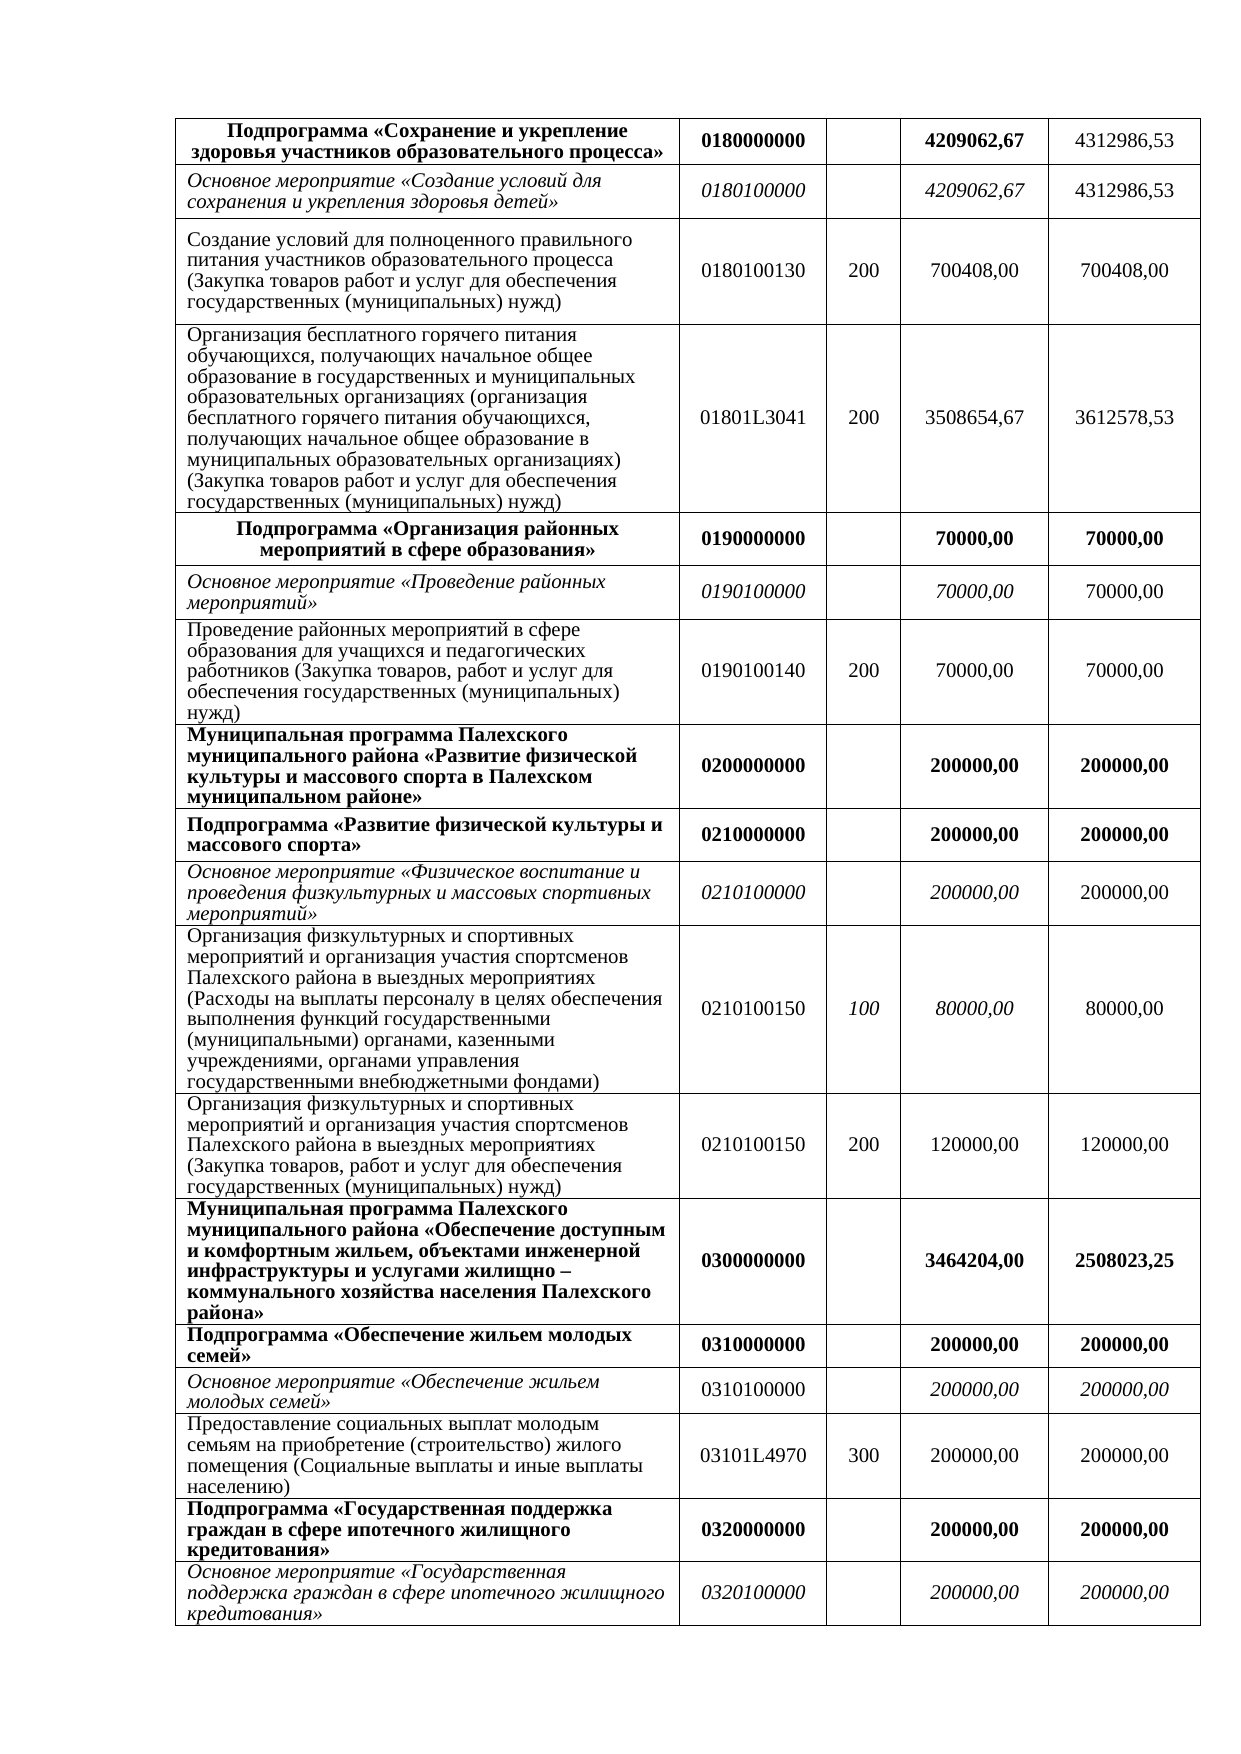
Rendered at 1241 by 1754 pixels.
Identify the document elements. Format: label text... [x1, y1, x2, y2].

table_cell 0210100150 [680, 1094, 826, 1198]
table_cell 0310100000 [680, 1368, 826, 1413]
table_cell 80000,00 [1049, 926, 1200, 1092]
table_cell [827, 165, 900, 217]
table_cell 0180100000 [680, 165, 826, 217]
table_cell 4209062,67 [901, 119, 1048, 164]
table_cell [827, 119, 900, 164]
table_cell 200000,00 [901, 1325, 1048, 1367]
table_cell [827, 1368, 900, 1413]
table_cell 200000,00 [901, 725, 1048, 808]
table_cell Создание условий для полноценного правильного питания участников образовательного процесса (Закупка товаров работ и услуг для обеспечения государственных (муниципальных) нужд) [176, 219, 679, 324]
table_cell 100 [827, 926, 900, 1092]
table_cell 0190100000 [680, 566, 826, 618]
table_cell 200000,00 [901, 1368, 1048, 1413]
table_cell [827, 862, 900, 925]
table_cell 200000,00 [901, 1499, 1048, 1561]
table_cell 0320000000 [680, 1499, 826, 1561]
table_cell Основное мероприятие «Обеспечение жильем молодых семей» [176, 1368, 679, 1413]
table_cell Основное мероприятие «Создание условий для сохранения и укрепления здоровья детей» [176, 165, 679, 217]
table_cell 70000,00 [1049, 513, 1200, 565]
table_cell Основное мероприятие «Государственная поддержка граждан в сфере ипотечного жилищного кредитования» [176, 1562, 679, 1624]
table_cell 0190100140 [680, 620, 826, 724]
table_cell [827, 809, 900, 861]
table_cell Муниципальная программа Палехского муниципального района «Обеспечение доступным и комфортным жильем, объектами инженерной инфраструктуры и услугами жилищно – коммунального хозяйства населения Палехского района» [176, 1199, 679, 1324]
table_cell 3612578,53 [1049, 325, 1200, 512]
table_cell [827, 725, 900, 808]
table_cell Организация физкультурных и спортивных мероприятий и организация участия спортсменов Палехского района в выездных мероприятиях (Расходы на выплаты персоналу в целях обеспечения выполнения функций государственными (муниципальными) органами, казенными учреждениями, органами управления государственными внебюджетными фондами) [176, 926, 679, 1092]
table_cell 200000,00 [901, 1562, 1048, 1624]
table_cell 0210100150 [680, 926, 826, 1092]
table_cell [827, 566, 900, 618]
table_cell Подпрограмма «Организация районных мероприятий в сфере образования» [176, 513, 679, 565]
table_cell 200000,00 [1049, 1414, 1200, 1497]
table_cell 200000,00 [1049, 809, 1200, 861]
table_cell 200000,00 [901, 1414, 1048, 1497]
table_cell [827, 1499, 900, 1561]
table_cell Предоставление социальных выплат молодым семьям на приобретение (строительство) жилого помещения (Социальные выплаты и иные выплаты населению) [176, 1414, 679, 1497]
table_cell Подпрограмма «Развитие физической культуры и массового спорта» [176, 809, 679, 861]
table_cell 3464204,00 [901, 1199, 1048, 1324]
table_cell 700408,00 [901, 219, 1048, 324]
table_cell 200000,00 [901, 862, 1048, 925]
table_cell 120000,00 [1049, 1094, 1200, 1198]
table_cell 0180100130 [680, 219, 826, 324]
table_cell 200 [827, 325, 900, 512]
table_cell 200000,00 [1049, 1562, 1200, 1624]
table_cell 0320100000 [680, 1562, 826, 1624]
table_cell Основное мероприятие «Физическое воспитание и проведения физкультурных и массовых спортивных мероприятий» [176, 862, 679, 925]
table_cell 200 [827, 620, 900, 724]
table_cell [827, 1325, 900, 1367]
table_cell 2508023,25 [1049, 1199, 1200, 1324]
table_cell Подпрограмма «Обеспечение жильем молодых семей» [176, 1325, 679, 1367]
table_cell 0200000000 [680, 725, 826, 808]
table_cell 700408,00 [1049, 219, 1200, 324]
table_cell 0310000000 [680, 1325, 826, 1367]
table_cell 200000,00 [901, 809, 1048, 861]
table_cell 300 [827, 1414, 900, 1497]
table_cell Основное мероприятие «Проведение районных мероприятий» [176, 566, 679, 618]
table_cell 01801L3041 [680, 325, 826, 512]
table_cell 80000,00 [901, 926, 1048, 1092]
table_cell 3508654,67 [901, 325, 1048, 512]
table_cell 0300000000 [680, 1199, 826, 1324]
table_cell 0210000000 [680, 809, 826, 861]
table_cell 200000,00 [1049, 1325, 1200, 1367]
table_cell Проведение районных мероприятий в сфере образования для учащихся и педагогических работников (Закупка товаров, работ и услуг для обеспечения государственных (муниципальных) нужд) [176, 620, 679, 724]
table_cell 0190000000 [680, 513, 826, 565]
table_cell 4209062,67 [901, 165, 1048, 217]
table_cell 70000,00 [901, 513, 1048, 565]
table_cell 0180000000 [680, 119, 826, 164]
table_cell Муниципальная программа Палехского муниципального района «Развитие физической культуры и массового спорта в Палехском муниципальном районе» [176, 725, 679, 808]
table_cell 4312986,53 [1049, 119, 1200, 164]
table_cell 200000,00 [1049, 862, 1200, 925]
table_cell 70000,00 [1049, 620, 1200, 724]
table_cell [827, 1199, 900, 1324]
table_cell Организация бесплатного горячего питания обучающихся, получающих начальное общее образование в государственных и муниципальных образовательных организациях (организация бесплатного горячего питания обучающихся, получающих начальное общее образование в муниципальных образовательных организациях) (Закупка товаров работ и услуг для обеспечения государственных (муниципальных) нужд) [176, 325, 679, 512]
table_cell 200 [827, 219, 900, 324]
table_cell Подпрограмма «Государственная поддержка граждан в сфере ипотечного жилищного кредитования» [176, 1499, 679, 1561]
table_cell [827, 1562, 900, 1624]
table_cell 70000,00 [901, 566, 1048, 618]
table_cell Подпрограмма «Сохранение и укрепление здоровья участников образовательного процесса» [176, 119, 679, 164]
table_cell 120000,00 [901, 1094, 1048, 1198]
table_cell 4312986,53 [1049, 165, 1200, 217]
table_cell 200000,00 [1049, 1368, 1200, 1413]
table_cell Организация физкультурных и спортивных мероприятий и организация участия спортсменов Палехского района в выездных мероприятиях (Закупка товаров, работ и услуг для обеспечения государственных (муниципальных) нужд) [176, 1094, 679, 1198]
table_cell 200000,00 [1049, 1499, 1200, 1561]
table_cell 03101L4970 [680, 1414, 826, 1497]
table_cell 200 [827, 1094, 900, 1198]
table_cell 0210100000 [680, 862, 826, 925]
table_cell [827, 513, 900, 565]
table_cell 70000,00 [901, 620, 1048, 724]
table_cell 70000,00 [1049, 566, 1200, 618]
table_cell 200000,00 [1049, 725, 1200, 808]
